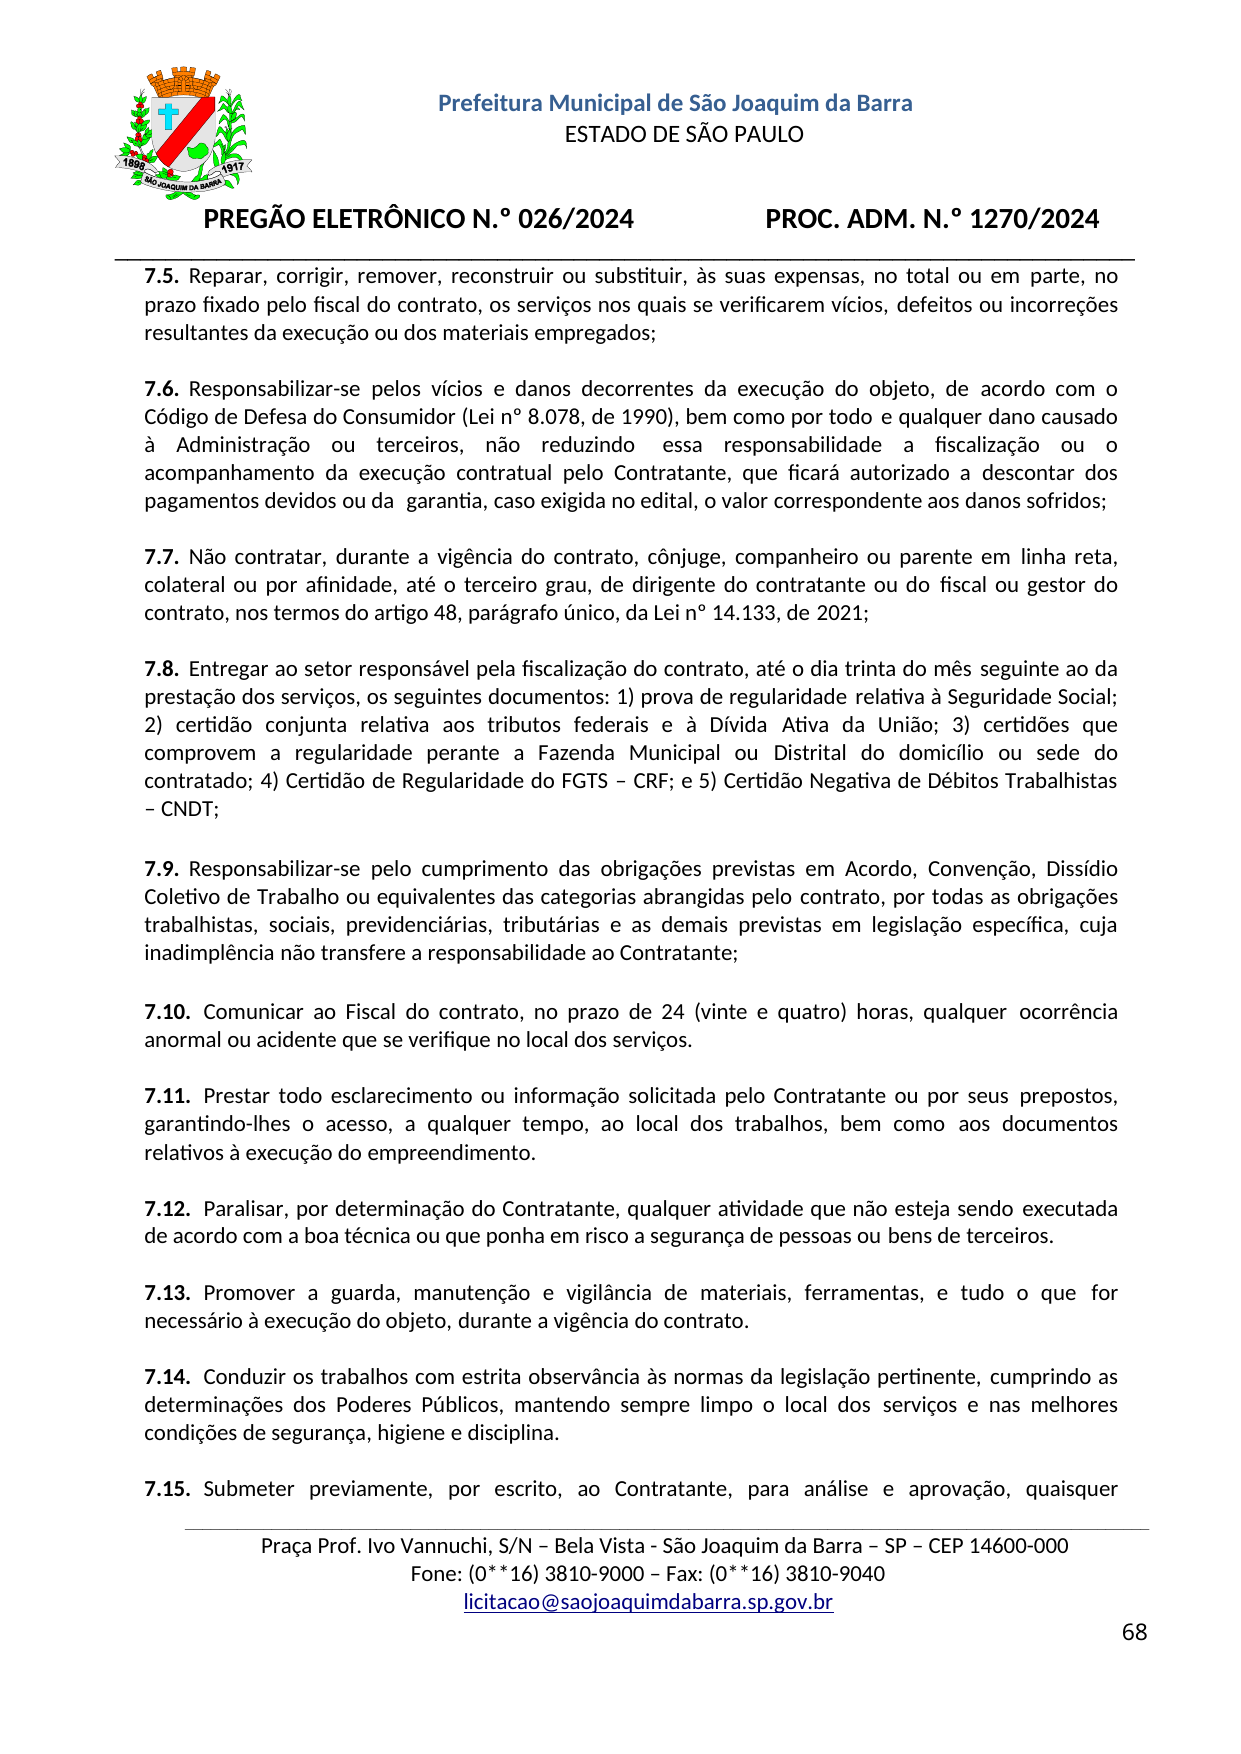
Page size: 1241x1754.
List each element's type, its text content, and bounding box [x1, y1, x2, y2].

list Promover a guarda, manutenção e vigilância de materiais, ferramentas, e tudo o que for necessário à execução do objeto, durante a vigência do contrato. [144, 1278, 1118, 1334]
list Responsabilizar-se pelos vícios e danos decorrentes da execução do objeto, de acordo com o Código de Defesa do Consumidor (Lei nº 8.078, de 1990), bem como por todo e qualquer dano causado à Administração ou terceiros, não reduzindo essa responsabilidade a fiscalização ou o acompanhamento da execução contratual pelo Contratante, que ficará autorizado a descontar dos pagamentos devidos ou da garantia, caso exigida no edital, o valor correspondente aos danos sofridos; [144, 374, 1118, 514]
list Prestar todo esclarecimento ou informação solicitada pelo Contratante ou por seus prepostos, garantindo-lhes o acesso, a qualquer tempo, ao local dos trabalhos, bem como aos documentos relativos à execução do empreendimento. [144, 1082, 1118, 1166]
list Comunicar ao Fiscal do contrato, no prazo de 24 (vinte e quatro) horas, qualquer ocorrência anormal ou acidente que se verifique no local dos serviços. [144, 997, 1118, 1053]
list Responsabilizar-se pelo cumprimento das obrigações previstas em Acordo, Convenção, Dissídio Coletivo de Trabalho ou equivalentes das categorias abrangidas pelo contrato, por todas as obrigações trabalhistas, sociais, previdenciárias, tributárias e as demais previstas em legislação específica, cuja inadimplência não transfere a responsabilidade ao Contratante; [144, 854, 1118, 966]
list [144, 1474, 1118, 1502]
list Paralisar, por determinação do Contratante, qualquer atividade que não esteja sendo executada de acordo com a boa técnica ou que ponha em risco a segurança de pessoas ou bens de terceiros. [144, 1194, 1118, 1250]
list Conduzir os trabalhos com estrita observância às normas da legislação pertinente, cumprindo as determinações dos Poderes Públicos, mantendo sempre limpo o local dos serviços e nas melhores condições de segurança, higiene e disciplina. [144, 1362, 1118, 1446]
list Entregar ao setor responsável pela fiscalização do contrato, até o dia trinta do mês seguinte ao da prestação dos serviços, os seguintes documentos: 1) prova de regularidade relativa à Seguridade Social; 2) certidão conjunta relativa aos tributos federais e à Dívida Ativa da União; 3) certidões que comprovem a regularidade perante a Fazenda Municipal ou Distrital do domicílio ou sede do contratado; 4) Certidão de Regularidade do FGTS – CRF; e 5) Certidão Negativa de Débitos Trabalhistas – CNDT; [144, 654, 1118, 822]
list Não contratar, durante a vigência do contrato, cônjuge, companheiro ou parente em linha reta, colateral ou por afinidade, até o terceiro grau, de dirigente do contratante ou do fiscal ou gestor do contrato, nos termos do artigo 48, parágrafo único, da Lei nº 14.133, de 2021; [144, 542, 1118, 626]
list Reparar, corrigir, remover, reconstruir ou substituir, às suas expensas, no total ou em parte, no prazo fixado pelo fiscal do contrato, os serviços nos quais se verificarem vícios, defeitos ou incorreções resultantes da execução ou dos materiais empregados; [144, 262, 1118, 346]
